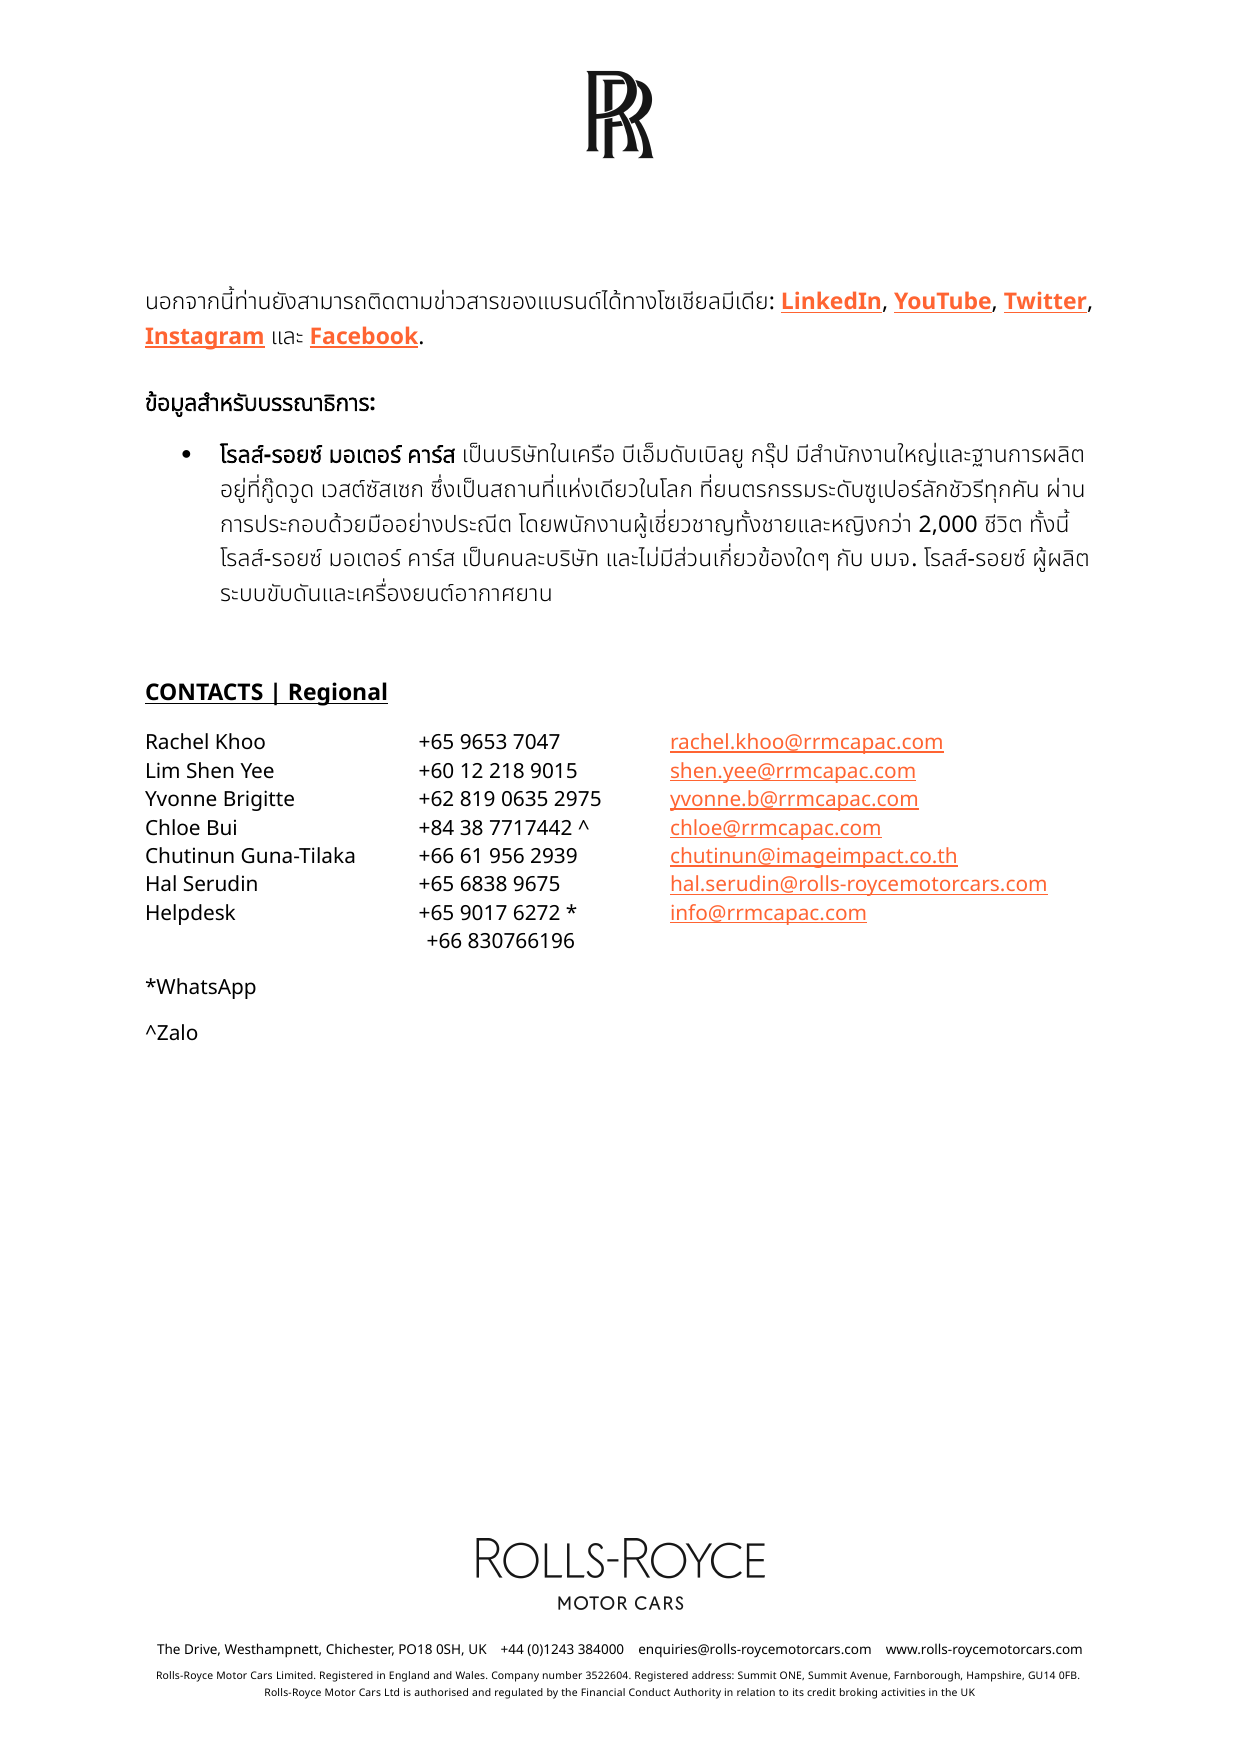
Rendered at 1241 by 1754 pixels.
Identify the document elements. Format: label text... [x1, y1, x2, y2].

text นอกจากนี้ท่านยังสามารถติดตามข่าวสารของแบรนด์ได้ทางโซเชียลมีเดีย: LinkedIn, YouTube, Twitter, Instagram และ Facebook. [145, 285, 1096, 355]
text CONTACTS | Regional [145, 676, 1096, 708]
text *WhatsApp [145, 972, 1096, 1000]
text ข้อมูลสำหรับบรรณาธิการ: [145, 386, 1096, 421]
list โรลส์-รอยซ์ มอเตอร์ คาร์ส เป็นบริษัทในเครือ บีเอ็มดับเบิลยู กรุ๊ป มีสำนักงานใหญ่และฐานการผลิตอยู่ที่กู๊ดวูด เวสต์ซัสเซก ซึ่งเป็นสถานที่แห่งเดียวในโลก ที่ยนตรกรรมระดับซูเปอร์ลักชัวรีทุกคัน ผ่านการประกอบด้วยมืออย่างประณีต โดยพนักงานผู้เชี่ยวชาญทั้งชายและหญิงกว่า 2,000 ชีวิต ทั้งนี้ โรลส์-รอยซ์ มอเตอร์ คาร์ส เป็นคนละบริษัท และไม่มีส่วนเกี่ยวข้องใดๆ กับ บมจ. โรลส์-รอยซ์ ผู้ผลิตระบบขับดันและเครื่องยนต์อากาศยาน [182, 438, 1096, 612]
text Rachel Khoo +65 9653 7047 rachel.khoo@rrmcapac.com Lim Shen Yee +60 12 218 9015 shen.yee@rrmcapac.com Yvonne Brigitte +62 819 0635 2975 yvonne.b@rrmcapac.com Chloe Bui +84 38 7717442 ^ chloe@rrmcapac.com Chutinun Guna-Tilaka +66 61 956 2939 chutinun@imageimpact.co.th Hal Serudin +65 6838 9675 hal.serudin@rolls-roycemotorcars.com Helpdesk +65 9017 6272 * info@rrmcapac.com +66 830766196 [145, 727, 1096, 955]
picture [586, 70, 654, 159]
text ^Zalo [145, 1018, 1096, 1046]
picture [475, 1538, 766, 1611]
